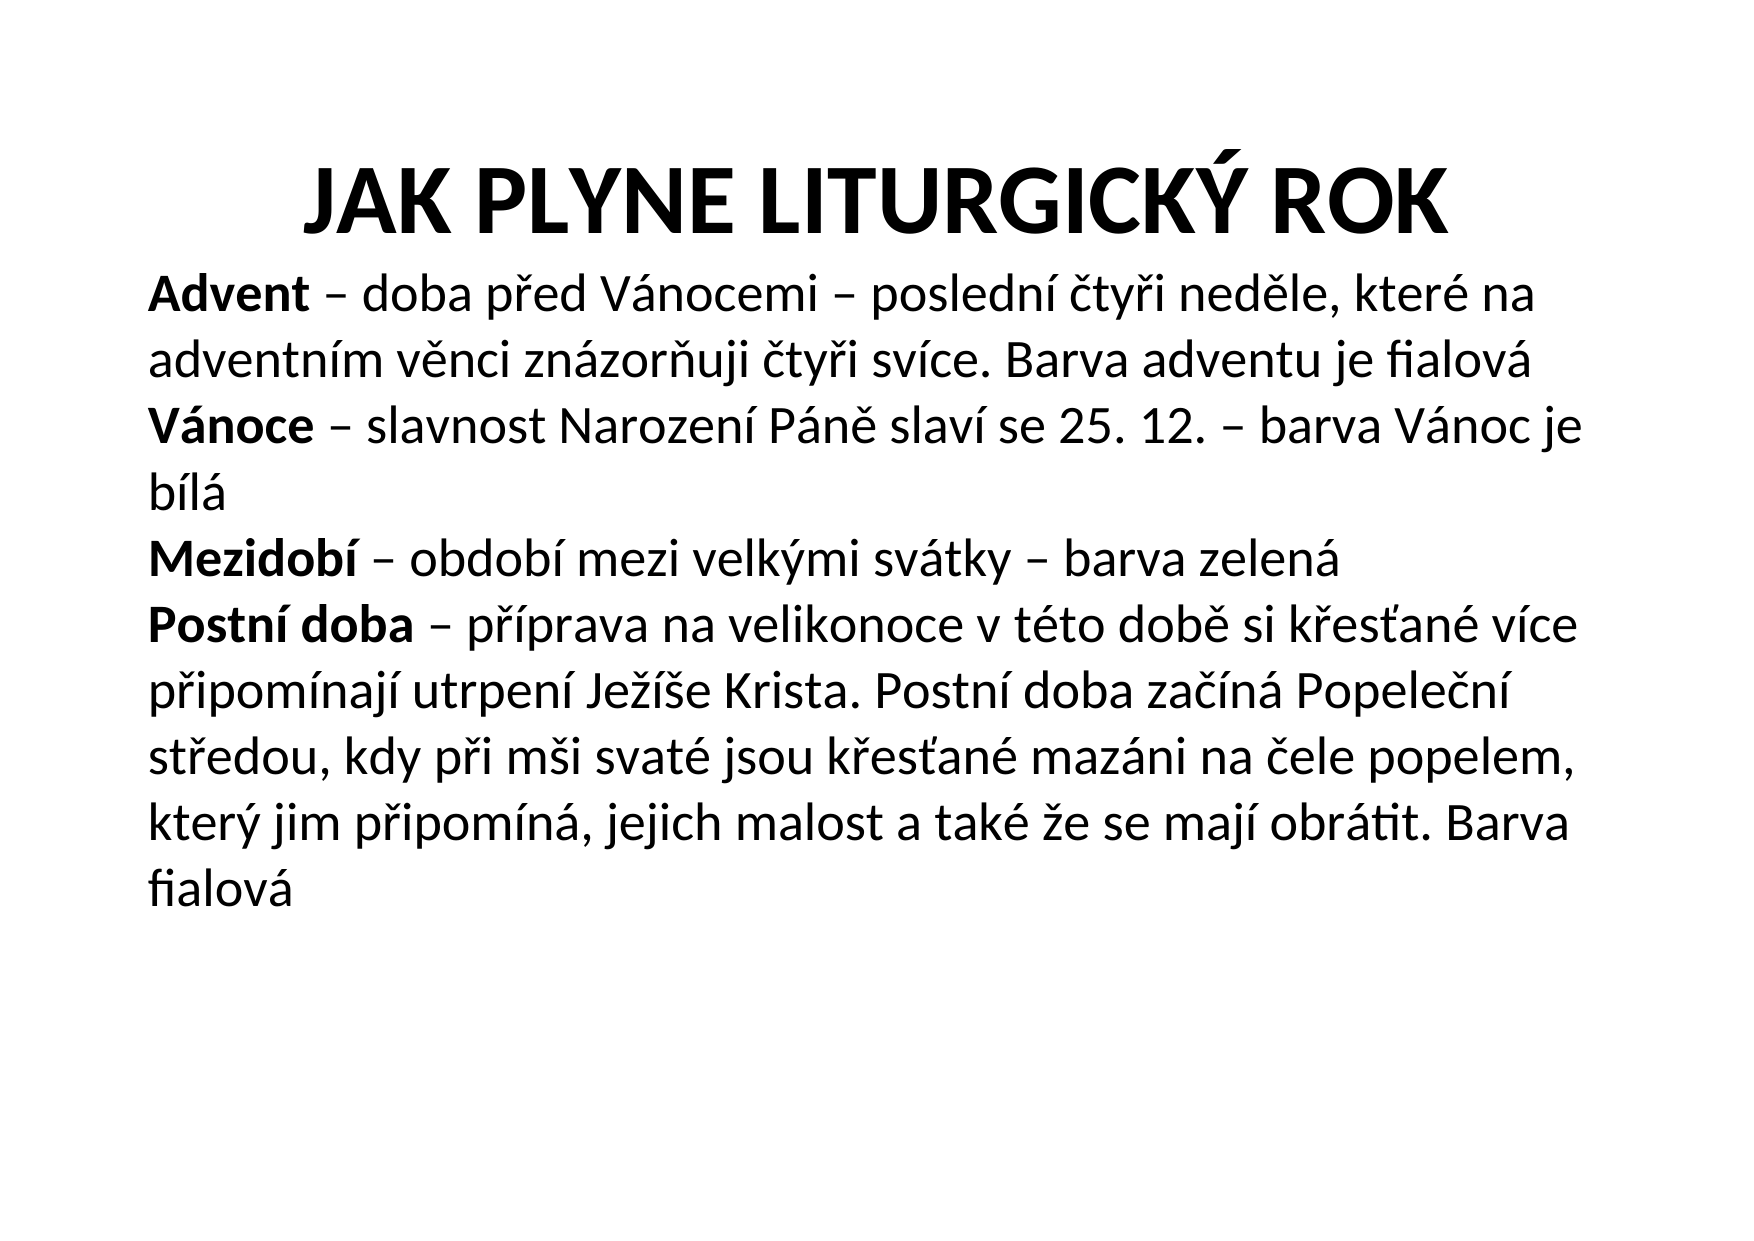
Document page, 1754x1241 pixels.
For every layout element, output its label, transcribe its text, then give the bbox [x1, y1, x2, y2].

text JAK PLYNE LITURGICKÝ ROK [148, 137, 1606, 259]
text Advent – doba před Vánocemi – poslední čtyři neděle, které na adventním věnci znázorňuji čtyři svíce. Barva adventu je fialová [148, 259, 1606, 391]
text Postní doba – příprava na velikonoce v této době si křesťané více připomínají utrpení Ježíše Krista. Postní doba začíná Popeleční středou, kdy při mši svaté jsou křesťané mazáni na čele popelem, který jim připomíná, jejich malost a také že se mají obrátit. Barva fialová [148, 590, 1606, 920]
text Mezidobí – období mezi velkými svátky – barva zelená [148, 523, 1606, 590]
text Vánoce – slavnost Narození Páně slaví se 25. 12. – barva Vánoc je bílá [148, 391, 1606, 523]
